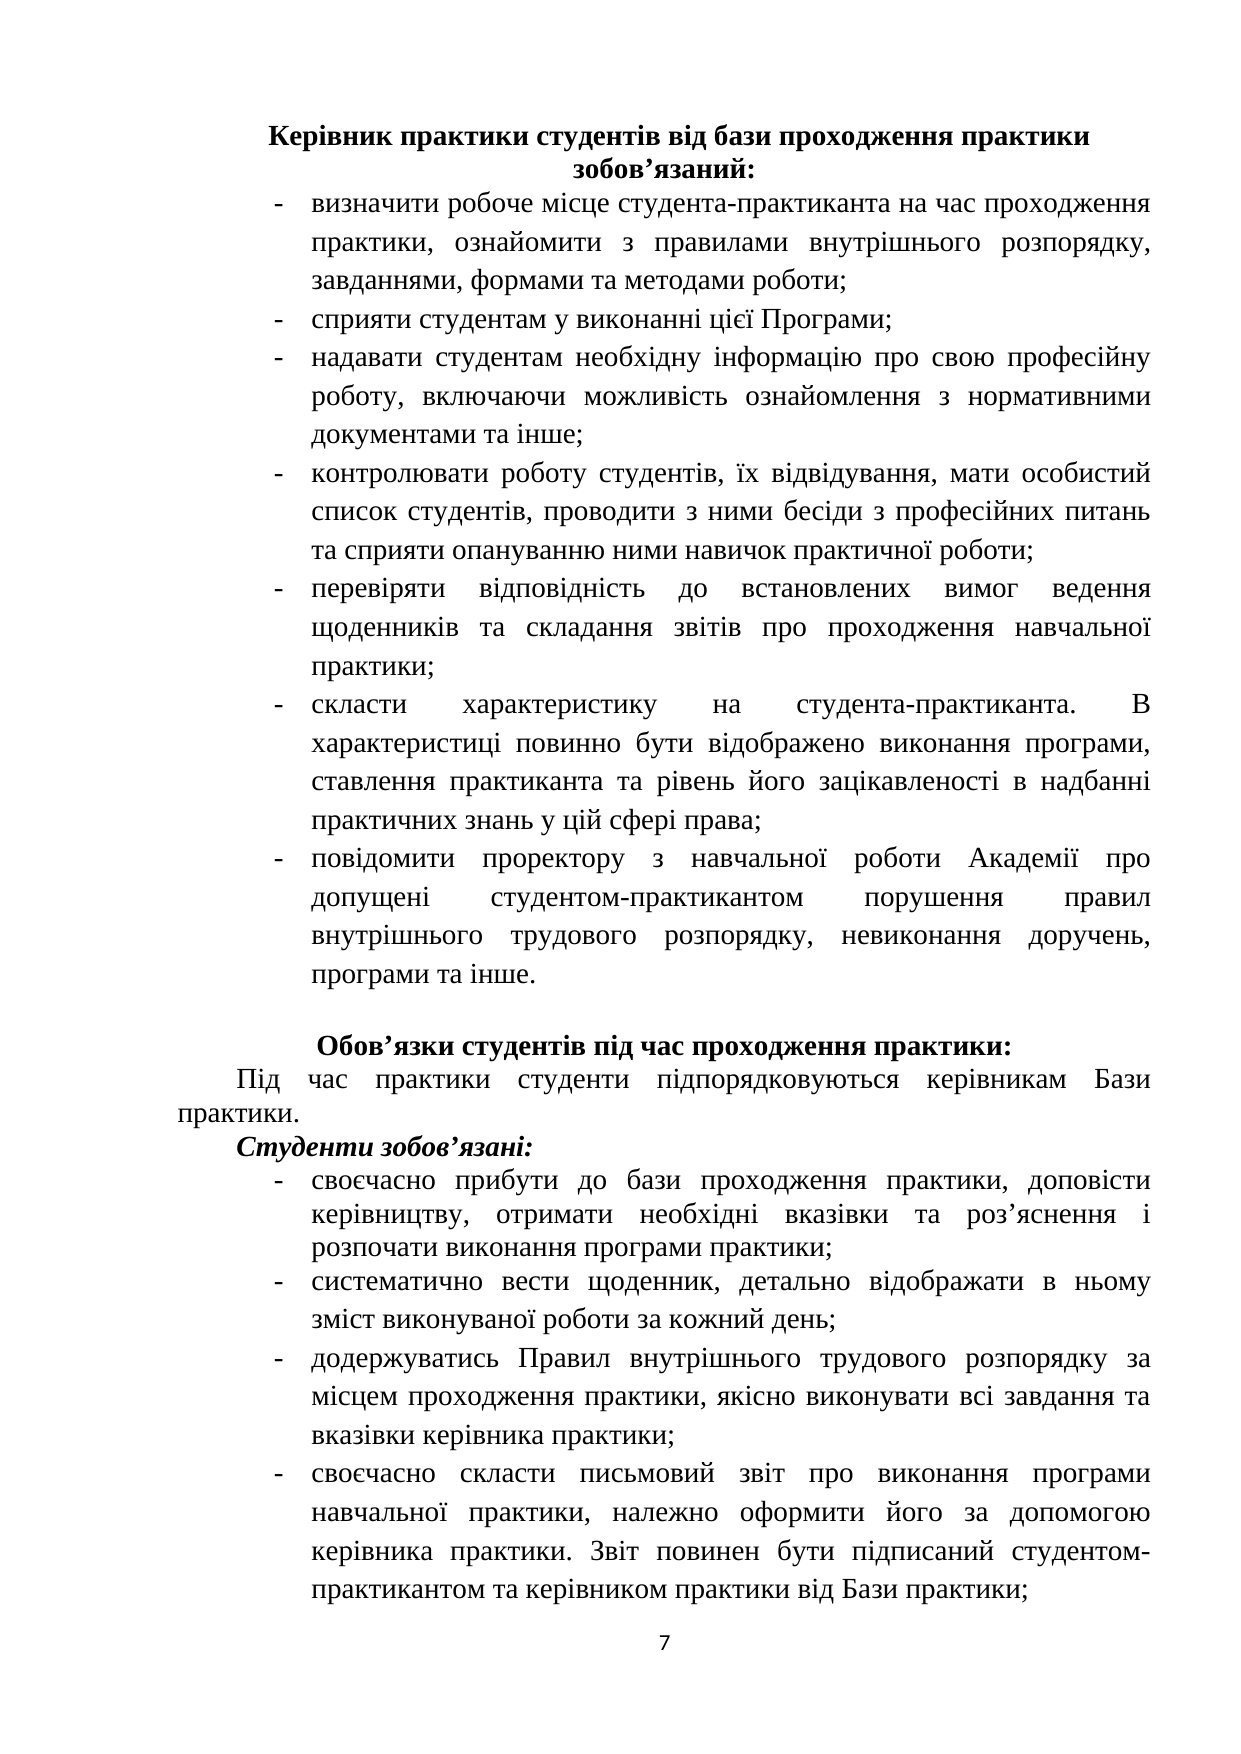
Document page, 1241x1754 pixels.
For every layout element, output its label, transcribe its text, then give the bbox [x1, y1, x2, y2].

text Студенти зобов’язані: [177, 1129, 1152, 1162]
list сприяти студентам у виконанні цієї Програми; [274, 301, 1152, 334]
list контролювати роботу студентів, їх відвідування, мати особистий список студентів, проводити з ними бесіди з професійних питань та сприяти опануванню ними навичок практичної роботи; [274, 455, 1152, 566]
list своєчасно скласти письмовий звіт про виконання програми навчальної практики, належно оформити його за допомогою керівника практики. Звіт повинен бути підписаний студентом-практикантом та керівником практики від Бази практики; [274, 1456, 1152, 1605]
list додержуватись Правил внутрішнього трудового розпорядку за місцем проходження практики, якісно виконувати всі завдання та вказівки керівника практики; [274, 1340, 1152, 1451]
list своєчасно прибути до бази проходження практики, доповісти керівництву, отримати необхідні вказівки та роз’яснення і розпочати виконання програми практики; [274, 1162, 1152, 1263]
list визначити робоче місце студента-практиканта на час проходження практики, ознайомити з правилами внутрішнього розпорядку, завданнями, формами та методами роботи; [274, 185, 1152, 296]
list перевіряти відповідність до встановлених вимог ведення щоденників та складання звітів про проходження навчальної практики; [274, 571, 1152, 681]
list скласти характеристику на студента-практиканта. В характеристиці повинно бути відображено виконання програми, ставлення практиканта та рівень його зацікавленості в надбанні практичних знань у цій сфері права; [274, 686, 1152, 835]
text Обов’язки студентів під час проходження практики: [177, 1028, 1152, 1062]
list надавати студентам необхідну інформацію про свою професійну роботу, включаючи можливість ознайомлення з нормативними документами та інше; [274, 339, 1152, 450]
list повідомити проректору з навчальної роботи Академії про допущені студентом-практикантом порушення правил внутрішнього трудового розпорядку, невиконання доручень, програми та інше. [274, 840, 1152, 989]
text Керівник практики студентів від бази проходження практики зобов’язаний: [177, 118, 1152, 185]
list систематично вести щоденник, детально відображати в ньому зміст виконуваної роботи за кожний день; [274, 1263, 1152, 1335]
text Під час практики студенти підпорядковуються керівникам Бази практики. [177, 1062, 1152, 1129]
